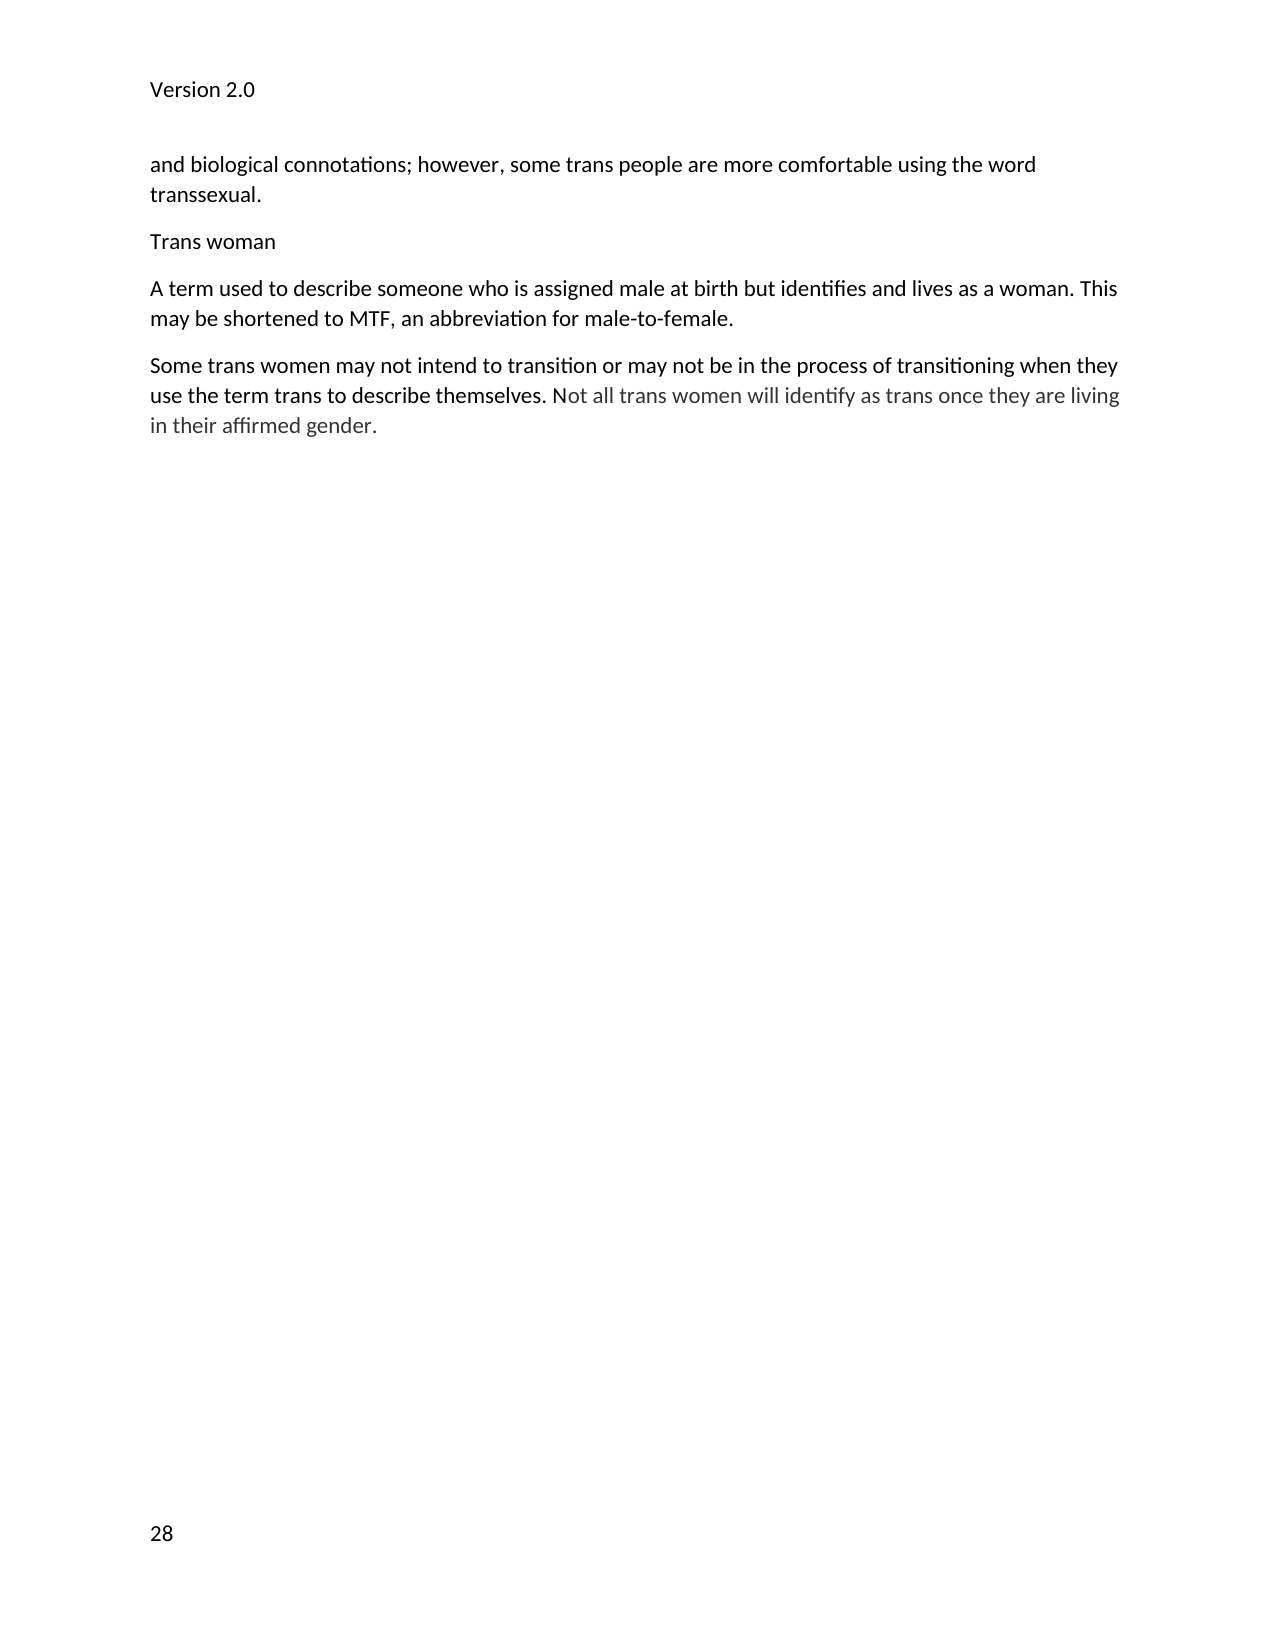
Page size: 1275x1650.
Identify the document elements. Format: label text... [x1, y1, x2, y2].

text Trans woman [150, 227, 1125, 255]
text A term used to describe someone who is assigned male at birth but identifies and lives as a woman. This may be shortened to MTF, an abbreviation for male-to-female. [150, 274, 1125, 332]
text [150, 150, 1125, 208]
text Some trans women may not intend to transition or may not be in the process of transitioning when they use the term trans to describe themselves. Not all trans women will identify as trans once they are living in their affirmed gender. [150, 351, 1125, 439]
